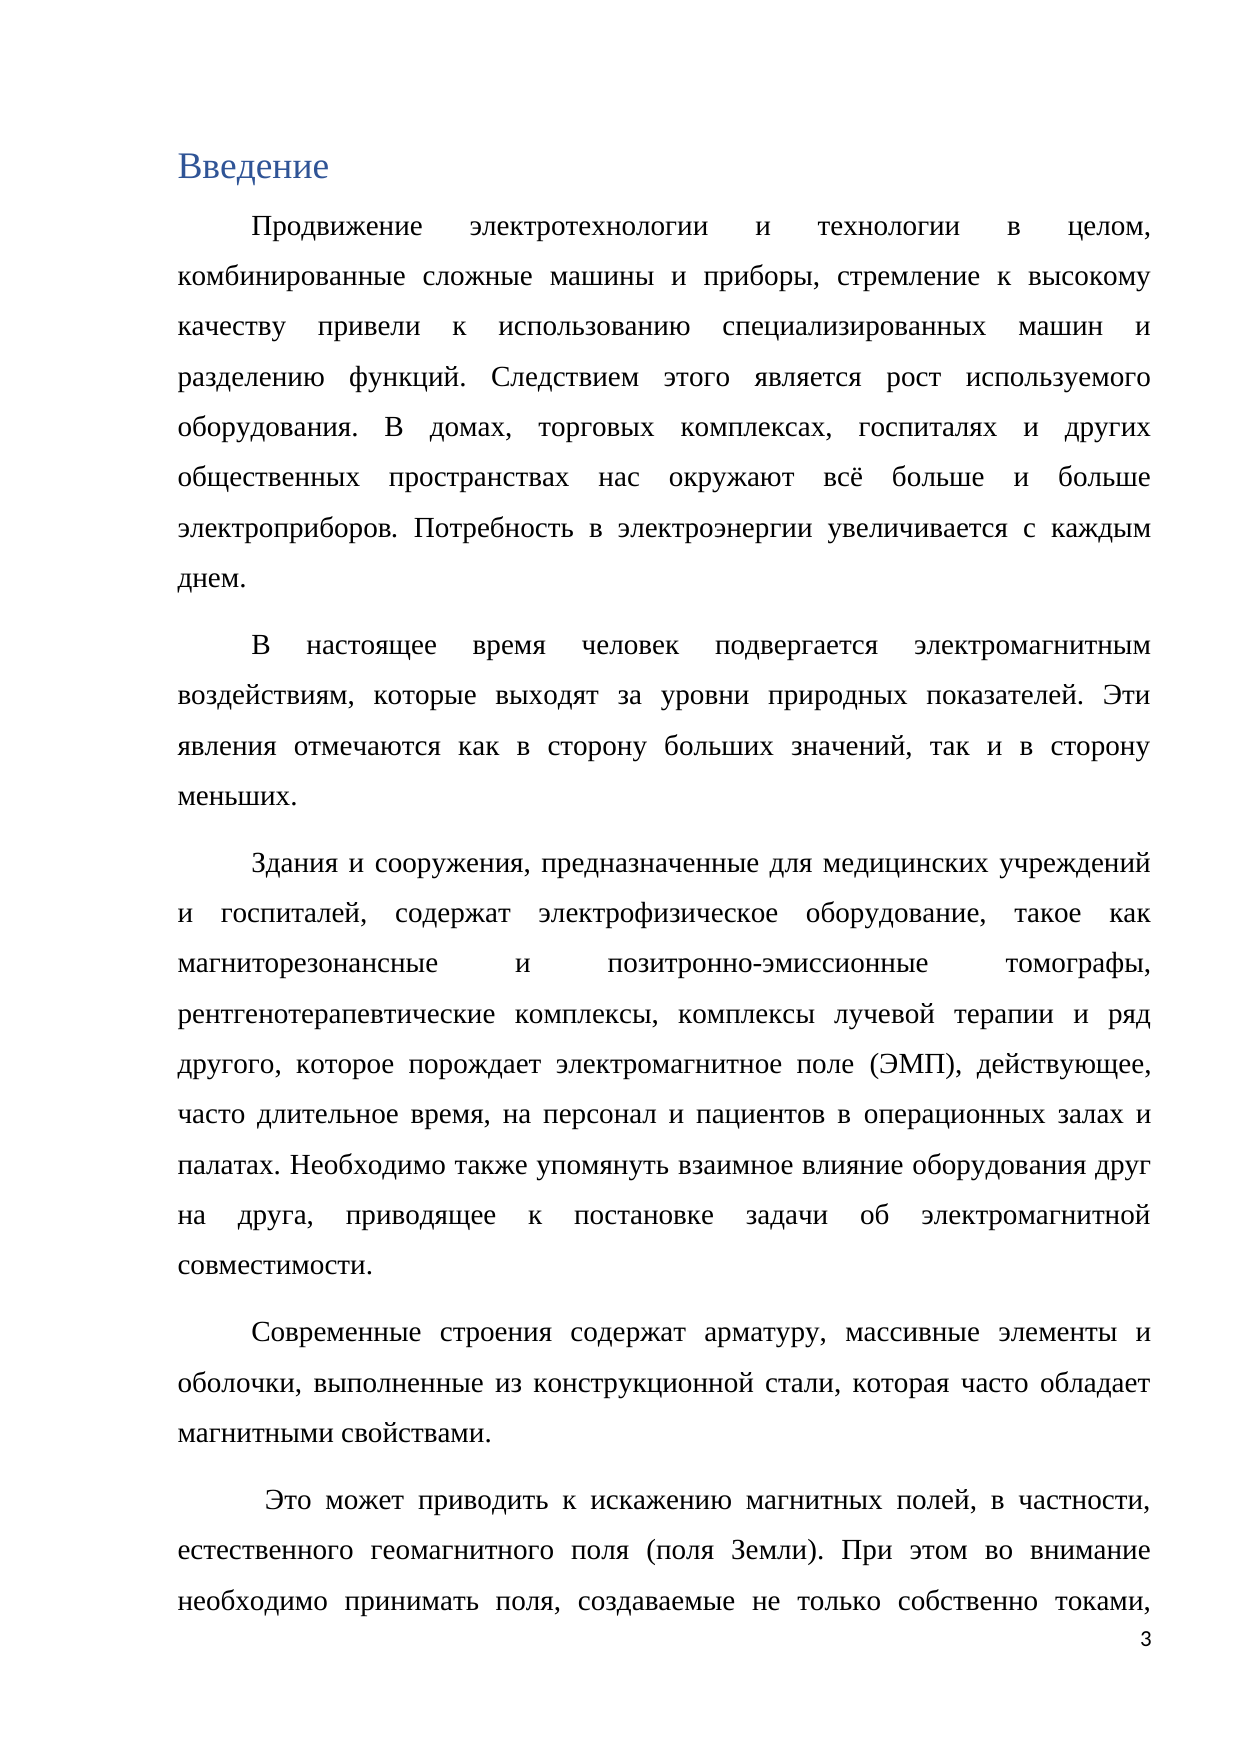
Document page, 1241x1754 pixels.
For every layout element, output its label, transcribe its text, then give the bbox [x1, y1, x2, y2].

text Здания и сооружения, предназначенные для медицинских учреждений и госпиталей, содержат электрофизическое оборудование, такое как магниторезонансные и позитронно-эмиссионные томографы, рентгенотерапевтические комплексы, комплексы лучевой терапии и ряд другого, которое порождает электромагнитное поле (ЭМП), действующее, часто длительное время, на персонал и пациентов в операционных залах и палатах. Необходимо также упомянуть взаимное влияние оборудования друг на друга, приводящее к постановке задачи об электромагнитной совместимости. [177, 845, 1152, 1281]
subtitle Введение [177, 143, 1152, 186]
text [177, 1482, 1152, 1616]
text Современные строения содержат арматуру, массивные элементы и оболочки, выполненные из конструкционной стали, которая часто обладает магнитными свойствами. [177, 1314, 1152, 1448]
text Продвижение электротехнологии и технологии в целом, комбинированные сложные машины и приборы, стремление к высокому качеству привели к использованию специализированных машин и разделению функций. Следствием этого является рост используемого оборудования. В домах, торговых комплексах, госпиталях и других общественных пространствах нас окружают всё больше и больше электроприборов. Потребность в электроэнергии увеличивается с каждым днем. [177, 208, 1152, 593]
text В настоящее время человек подвергается электромагнитным воздействиям, которые выходят за уровни природных показателей. Эти явления отмечаются как в сторону больших значений, так и в сторону меньших. [177, 627, 1152, 811]
